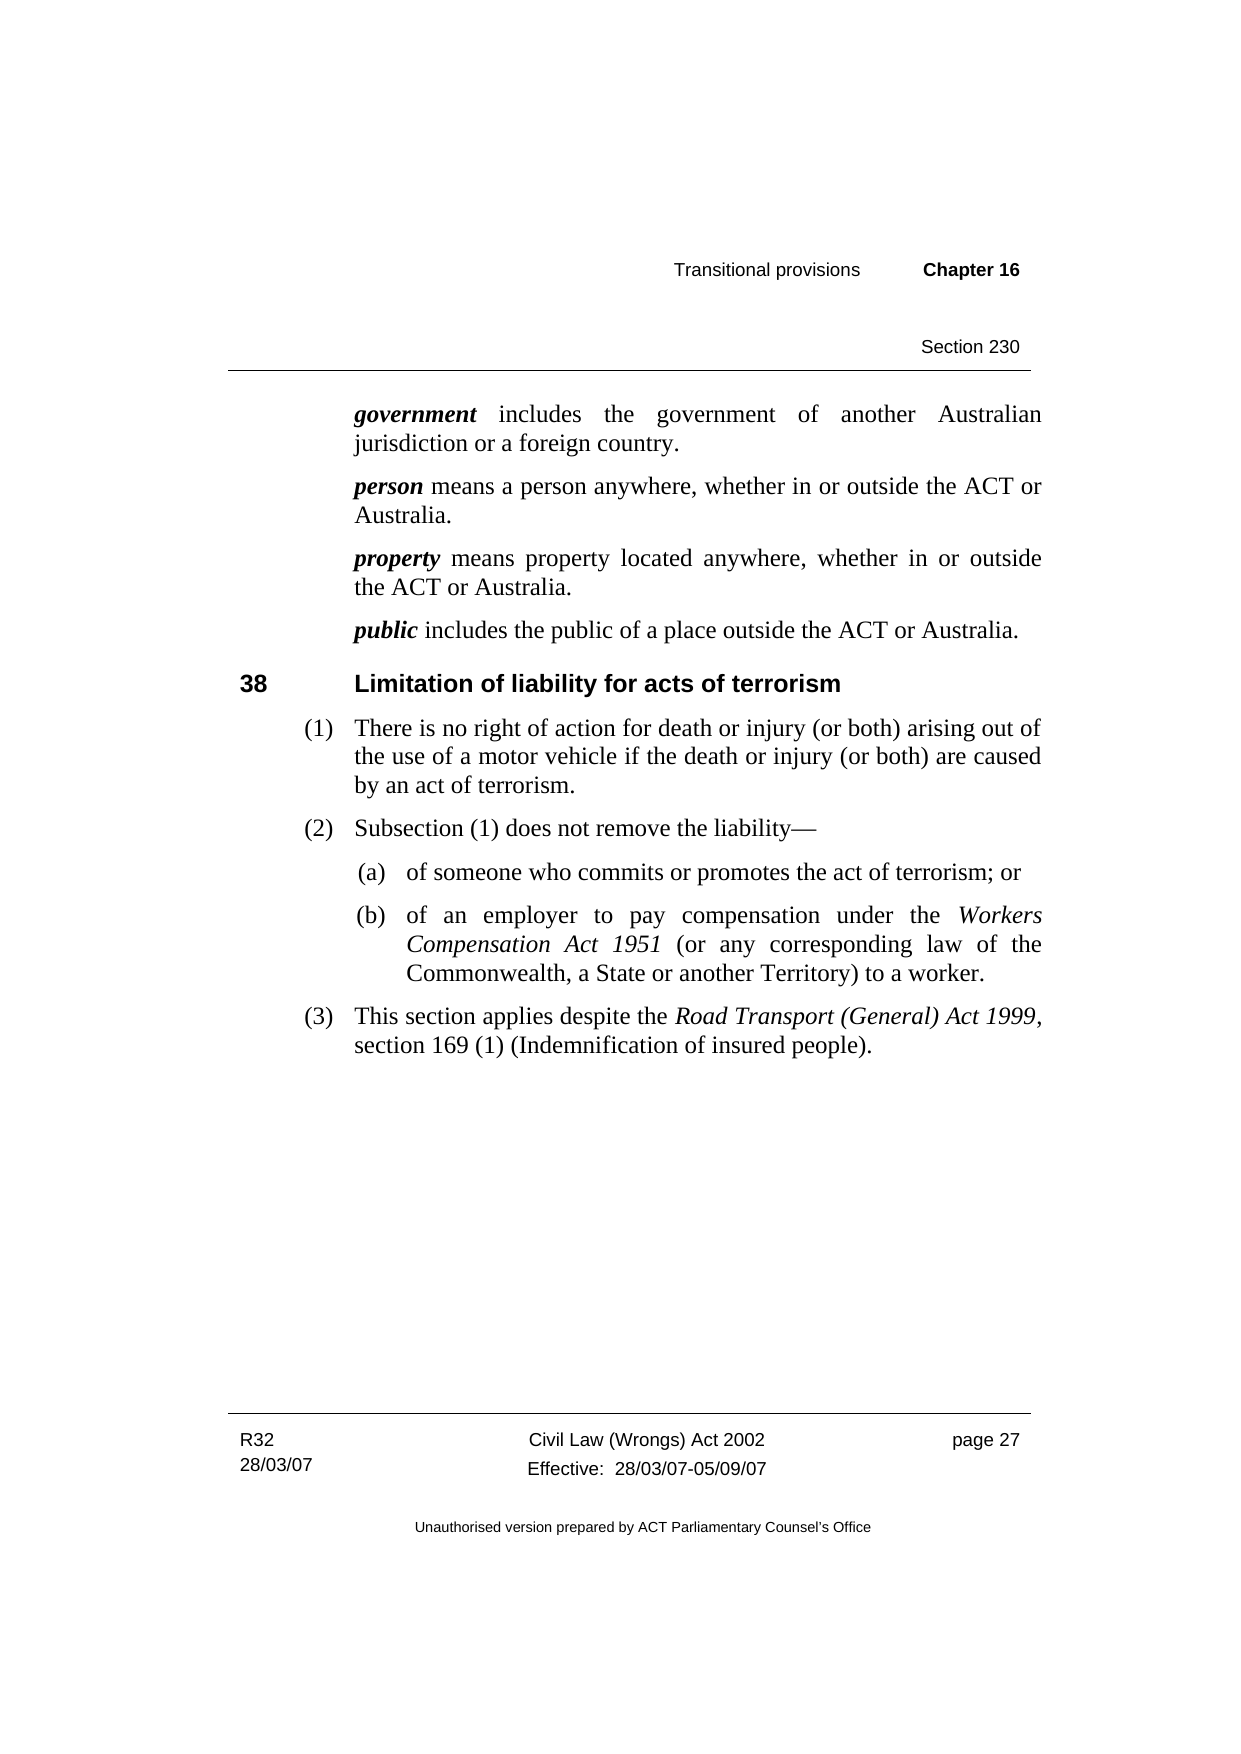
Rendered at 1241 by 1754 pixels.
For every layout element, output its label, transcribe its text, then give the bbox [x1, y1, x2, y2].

text government includes the government of another Australian jurisdiction or a foreign country. [354, 399, 1042, 457]
text (3) This section applies despite the Road Transport (General) Act 1999, section 169 (1) (Indemnification of insured people). [239, 1001, 1042, 1058]
text 38 Limitation of liability for acts of terrorism [239, 669, 1042, 698]
text person means a person anywhere, whether in or outside the ACT or Australia. [354, 471, 1042, 529]
text property means property located anywhere, whether in or outside the ACT or Australia. [354, 543, 1042, 601]
text (a) of someone who commits or promotes the act of terrorism; or [239, 857, 1042, 886]
text (b) of an employer to pay compensation under the Workers Compensation Act 1951 (or any corresponding law of the Commonwealth, a State or another Territory) to a worker. [239, 900, 1042, 986]
text public includes the public of a place outside the ACT or Australia. [354, 616, 1042, 644]
text (2) Subsection (1) does not remove the liability— [239, 813, 1042, 842]
text (1) There is no right of action for death or injury (or both) arising out of the use of a motor vehicle if the death or injury (or both) are caused by an act of terrorism. [239, 713, 1042, 799]
